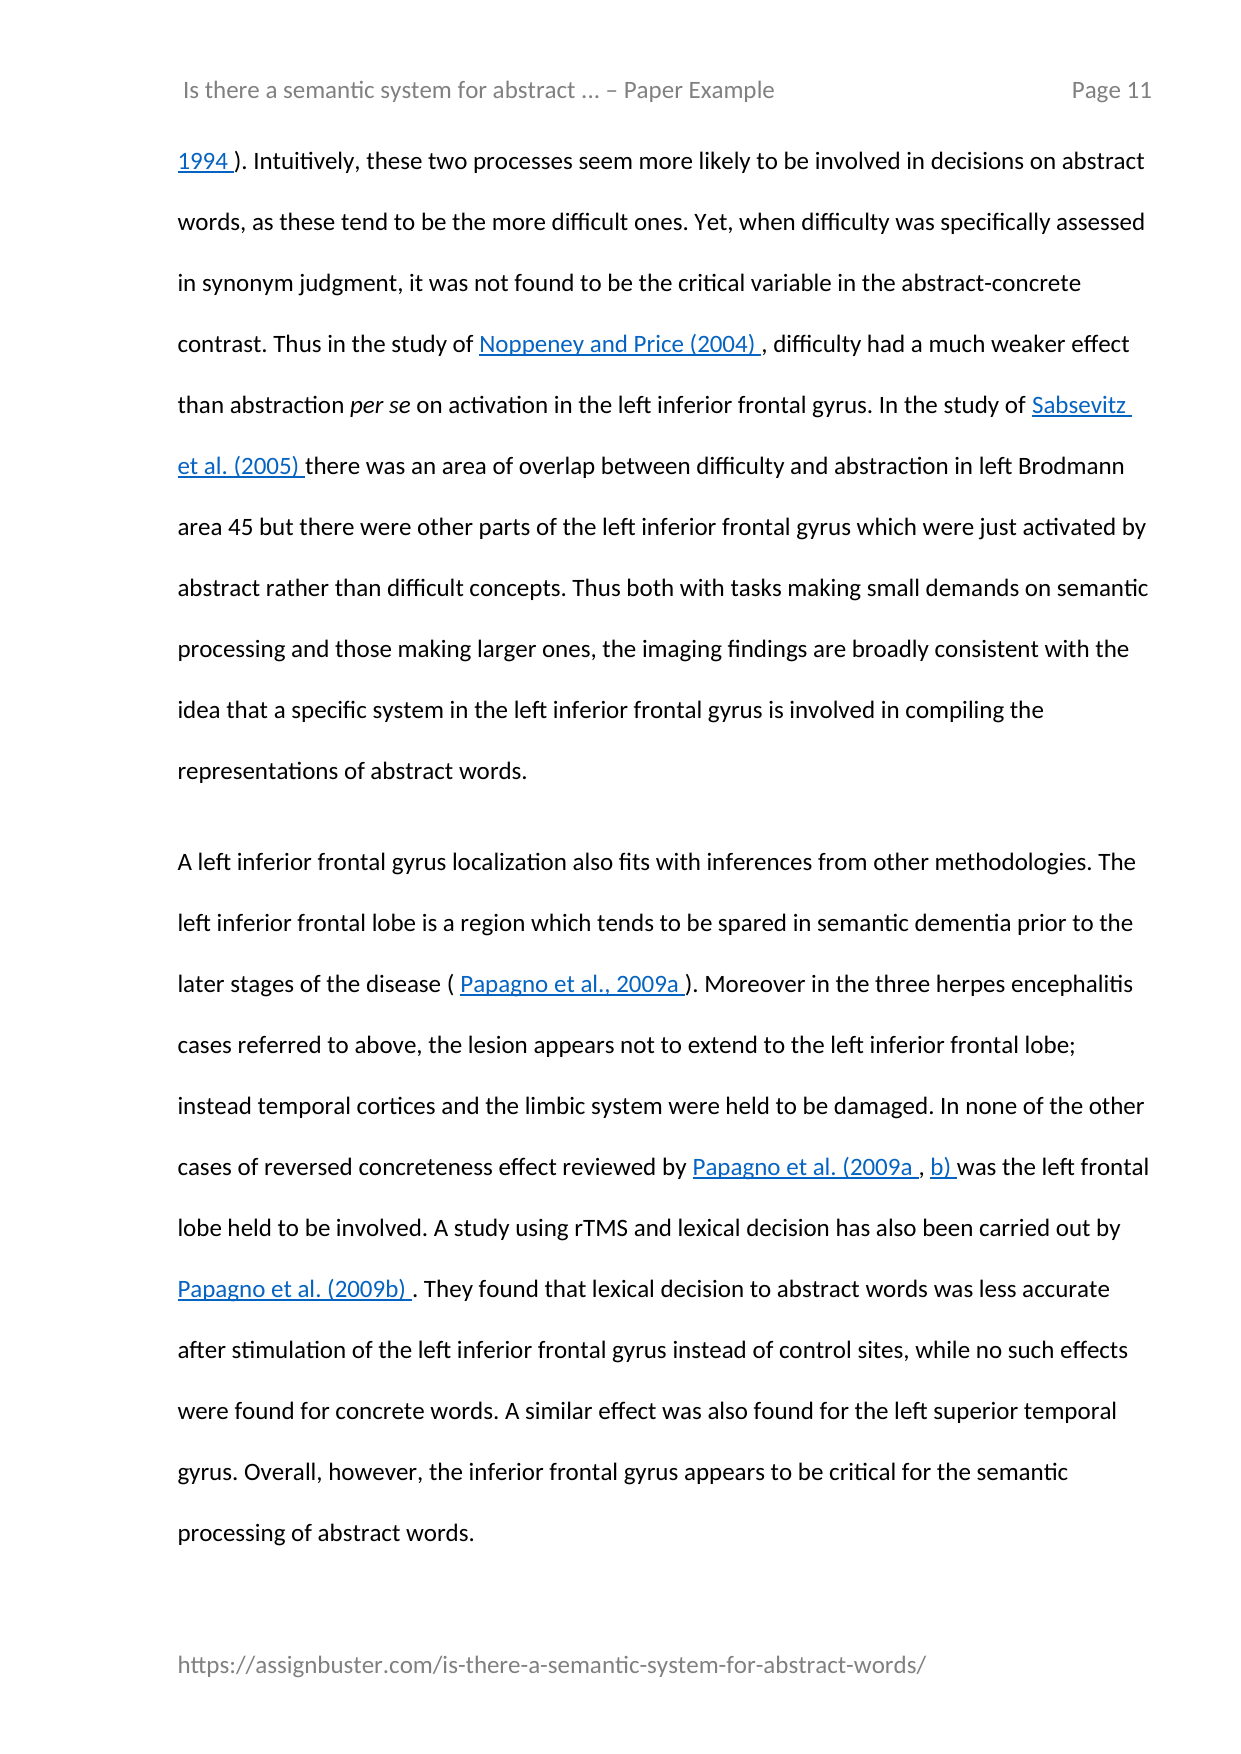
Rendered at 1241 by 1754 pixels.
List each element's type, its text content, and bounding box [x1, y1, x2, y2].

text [177, 145, 1152, 786]
text A left inferior frontal gyrus localization also fits with inferences from other methodologies. The left inferior frontal lobe is a region which tends to be spared in semantic dementia prior to the later stages of the disease ( Papagno et al., 2009a ). Moreover in the three herpes encephalitis cases referred to above, the lesion appears not to extend to the left inferior frontal lobe; instead temporal cortices and the limbic system were held to be damaged. In none of the other cases of reversed concreteness effect reviewed by Papagno et al. (2009a , b) was the left frontal lobe held to be involved. A study using rTMS and lexical decision has also been carried out by Papagno et al. (2009b) . They found that lexical decision to abstract words was less accurate after stimulation of the left inferior frontal gyrus instead of control sites, while no such effects were found for concrete words. A similar effect was also found for the left superior temporal gyrus. Overall, however, the inferior frontal gyrus appears to be critical for the semantic processing of abstract words. [177, 846, 1152, 1548]
